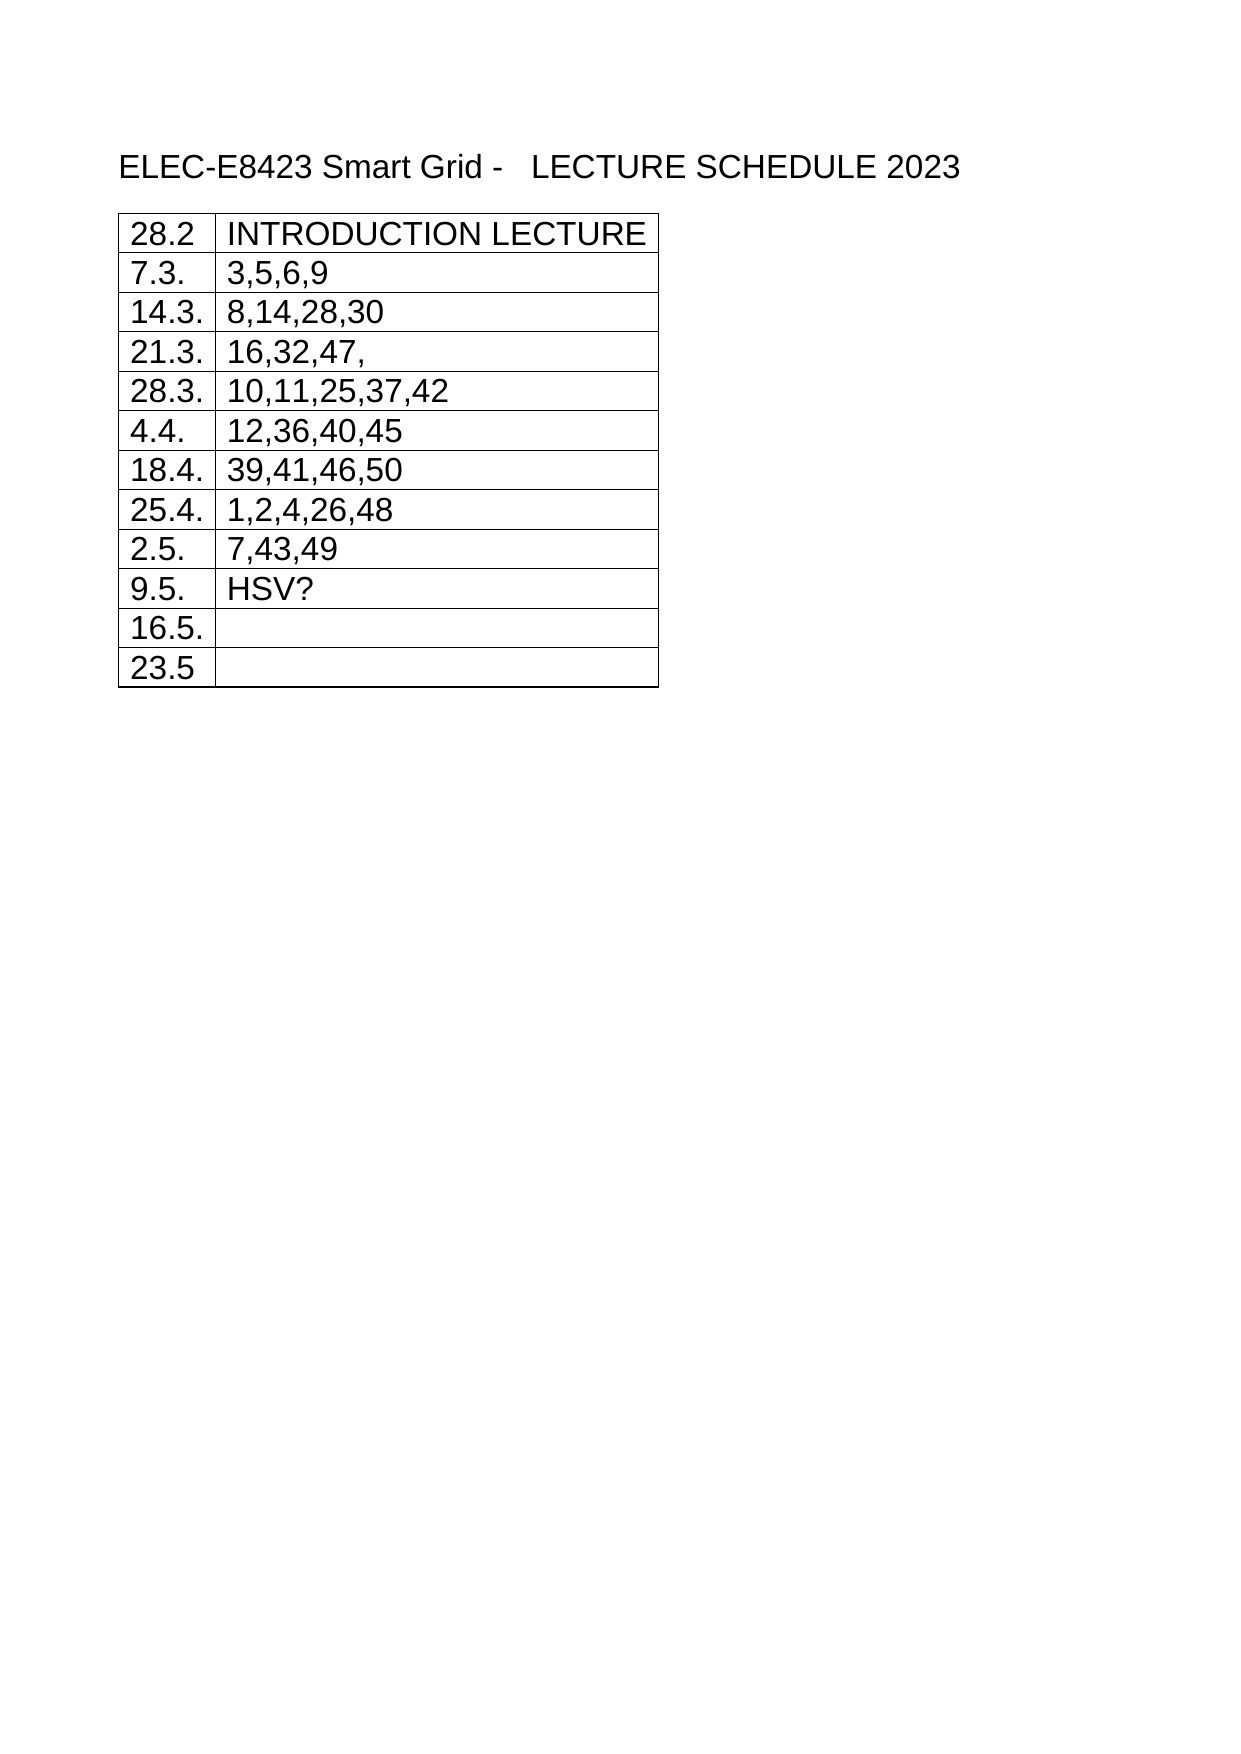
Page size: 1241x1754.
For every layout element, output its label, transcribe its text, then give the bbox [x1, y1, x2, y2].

table_cell 9.5. [119, 569, 215, 607]
table_cell 1,2,4,26,48 [216, 490, 658, 528]
text ELEC-E8423 Smart Grid - LECTURE SCHEDULE 2023 [118, 148, 1122, 186]
table_cell 8,14,28,30 [216, 293, 658, 331]
table_cell 4.4. [119, 411, 215, 449]
table_cell 18.4. [119, 451, 215, 489]
table_cell 16.5. [119, 609, 215, 647]
table_cell 2.5. [119, 530, 215, 568]
table_cell 7.3. [119, 253, 215, 292]
table_cell 10,11,25,37,42 [216, 372, 658, 410]
table_cell 25.4. [119, 490, 215, 528]
table_cell 14.3. [119, 293, 215, 331]
table_cell 12,36,40,45 [216, 411, 658, 449]
table_cell 3,5,6,9 [216, 253, 658, 292]
table_cell [216, 609, 658, 647]
table_cell 28.3. [119, 372, 215, 410]
table_header INTRODUCTION LECTURE [216, 214, 658, 252]
table_cell HSV? [216, 569, 658, 607]
table_cell [216, 648, 658, 686]
table_cell 23.5 [119, 648, 215, 686]
table_cell 16,32,47, [216, 332, 658, 371]
table_cell 7,43,49 [216, 530, 658, 568]
table_header 28.2 [119, 214, 215, 252]
table_cell 21.3. [119, 332, 215, 371]
table_cell 39,41,46,50 [216, 451, 658, 489]
